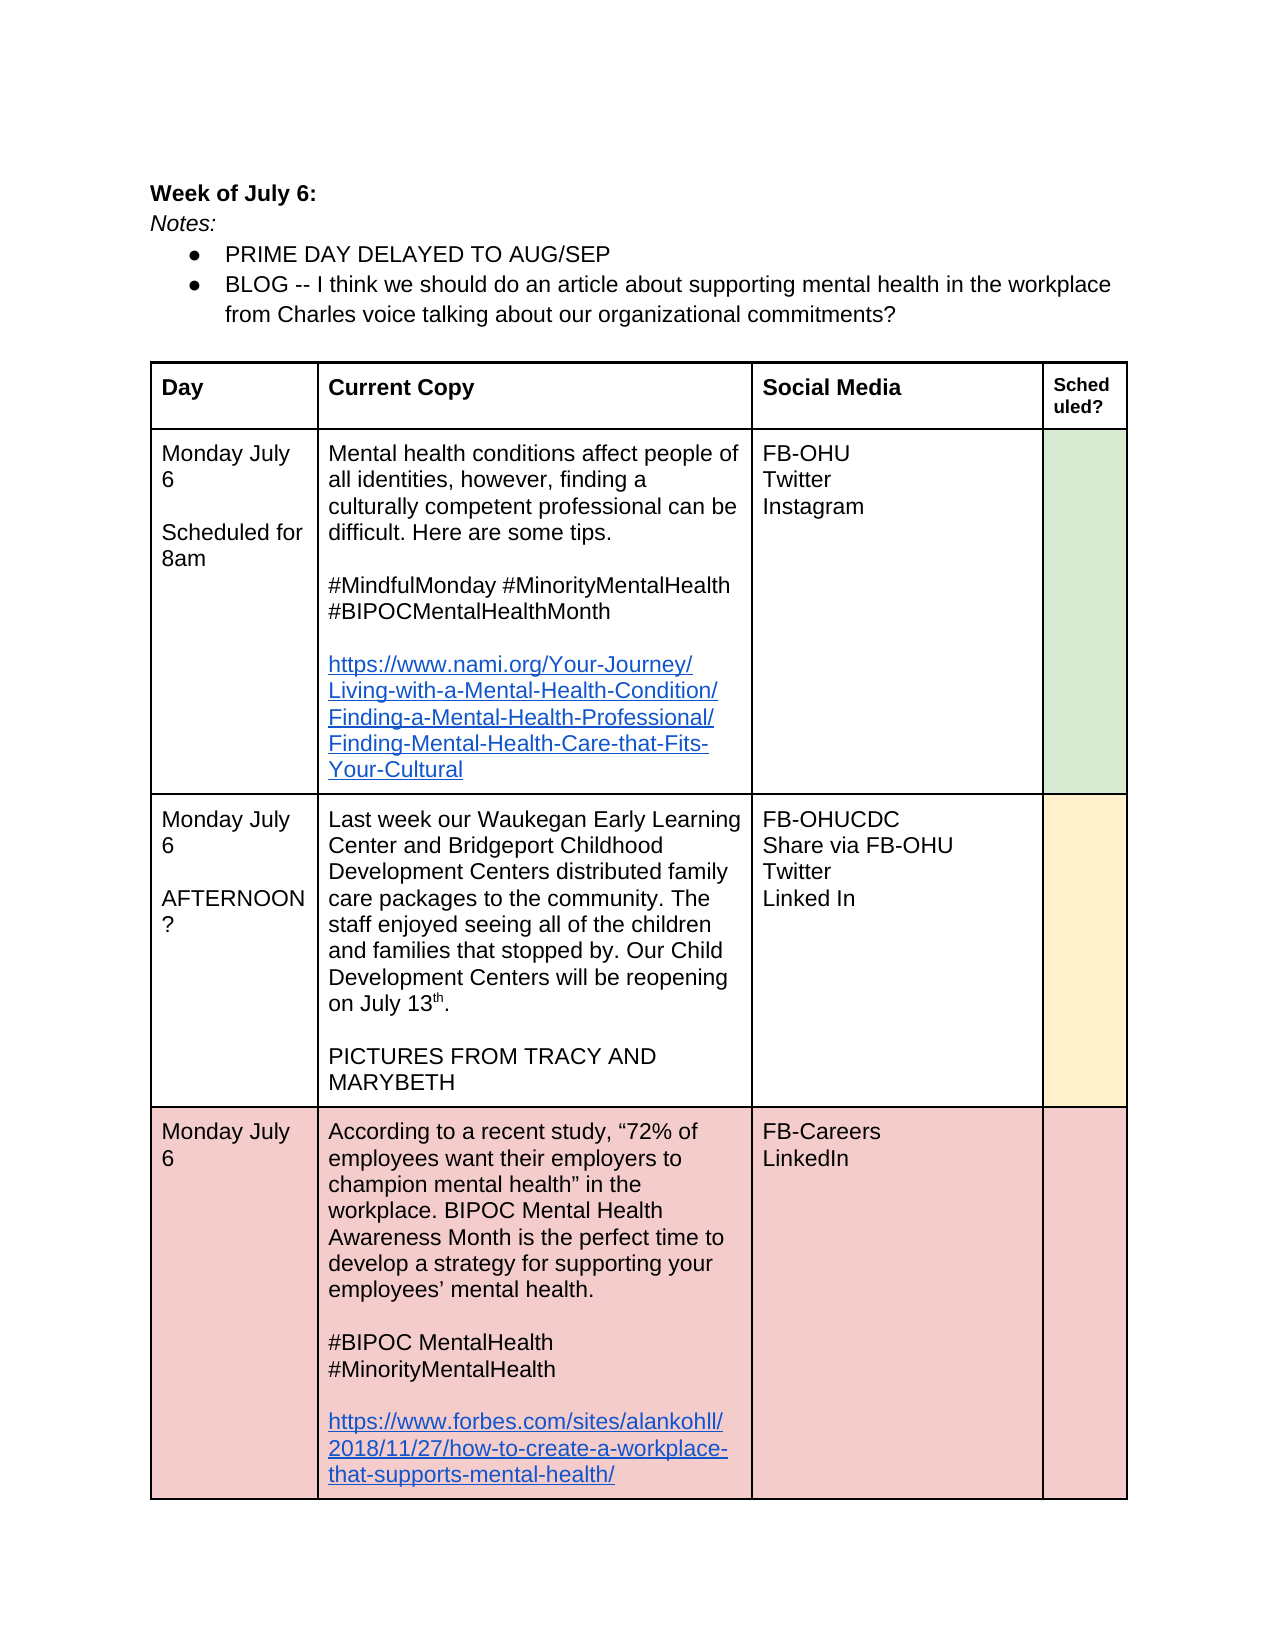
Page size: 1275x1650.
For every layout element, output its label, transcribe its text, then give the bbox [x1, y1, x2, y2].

list BLOG -- I think we should do an article about supporting mental health in the workplace from Charles voice talking about our organizational commitments? [187, 271, 1125, 327]
table_cell Mental health conditions affect people of all identities, however, finding a culturally competent professional can be difficult. Here are some tips. #MindfulMonday #MinorityMentalHealth #BIPOCMentalHealthMonth https://www.nami.org/Your-Journey/Living-with-a-Mental-Health-Condition/Finding-a-Mental-Health-Professional/Finding-Mental-Health-Care-that-Fits-Your-Cultural [319, 430, 751, 793]
table_cell [1044, 1108, 1126, 1498]
text Notes: [150, 210, 1125, 237]
table_cell FB-Careers LinkedIn [753, 1108, 1042, 1498]
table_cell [319, 1108, 751, 1498]
table_header Day [152, 364, 317, 427]
table_header Social Media [753, 364, 1042, 427]
table_cell FB-OHUCDC Share via FB-OHU Twitter Linked In [753, 795, 1042, 1106]
table_header Scheduled? [1044, 364, 1126, 427]
table_cell [1044, 795, 1126, 1106]
table_cell [1044, 430, 1126, 793]
table_cell Monday July 6 Scheduled for 8am [152, 430, 317, 793]
table_cell Monday July 6 AFTERNOON? [152, 795, 317, 1106]
table_cell FB-OHU Twitter Instagram [753, 430, 1042, 793]
list PRIME DAY DELAYED TO AUG/SEP [187, 241, 1125, 267]
table_header Current Copy [319, 364, 751, 427]
table_cell Monday July 6 [152, 1108, 317, 1498]
table_cell Last week our Waukegan Early Learning Center and Bridgeport Childhood Development Centers distributed family care packages to the community. The staff enjoyed seeing all of the children and families that stopped by. Our Child Development Centers will be reopening on July 13th. PICTURES FROM TRACY AND MARYBETH [319, 795, 751, 1106]
text Week of July 6: [150, 180, 1125, 207]
